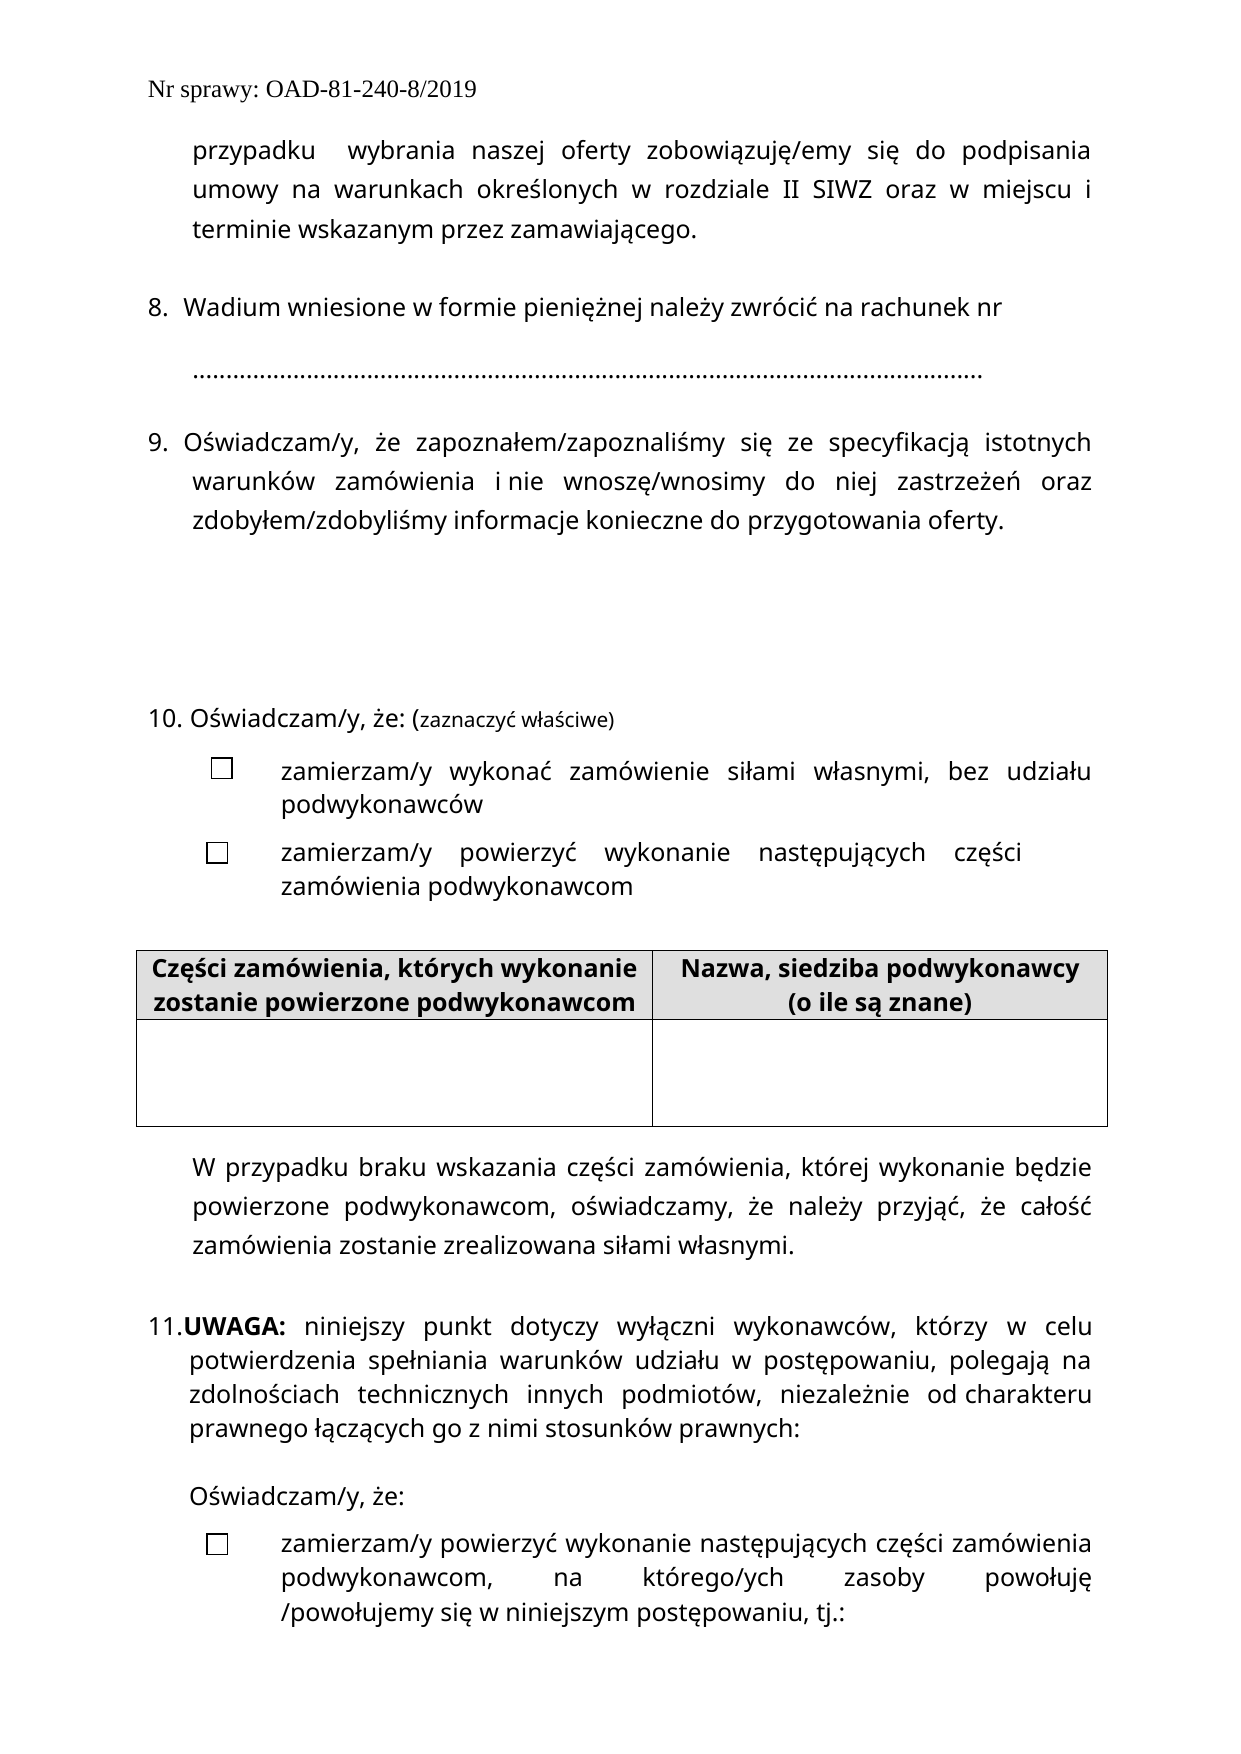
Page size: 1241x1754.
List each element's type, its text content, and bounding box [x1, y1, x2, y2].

text zamierzam/y powierzyć wykonanie następujących części zamówienia podwykonawcom, na którego/ych zasoby powołuję /powołujemy się w niniejszym postępowaniu, tj.: [281, 1526, 1093, 1628]
list Oświadczam/y, że zapoznałem/zapoznaliśmy się ze specyfikacją istotnych warunków zamówienia i nie wnoszę/wnosimy do niej zastrzeżeń oraz zdobyłem/zdobyliśmy informacje konieczne do przygotowania oferty. [148, 425, 1093, 537]
text zamierzam/y powierzyć wykonanie następujących części zamówienia podwykonawcom [281, 834, 1022, 903]
list ...................................................................................................................... [192, 351, 1093, 386]
text W przypadku braku wskazania części zamówienia, której wykonanie będzie powierzone podwykonawcom, oświadczamy, że należy przyjąć, że całość zamówienia zostanie zrealizowana siłami własnymi. [192, 1149, 1093, 1262]
table_header Nazwa, siedziba podwykonawcy (o ile są znane) [653, 951, 1107, 1019]
list UWAGA: niniejszy punkt dotyczy wyłączni wykonawców, którzy w celu potwierdzenia spełniania warunków udziału w postępowaniu, polegają na zdolnościach technicznych innych podmiotów, niezależnie od charakteru prawnego łączących go z nimi stosunków prawnych: [148, 1308, 1093, 1445]
list Oświadczam/y, że: (zaznaczyć właściwe) [148, 701, 1093, 735]
list Wadium wniesione w formie pieniężnej należy zwrócić na rachunek nr [148, 289, 1093, 324]
text Oświadczam/y, że: [189, 1479, 1093, 1513]
text zamierzam/y wykonać zamówienie siłami własnymi, bez udziału podwykonawców [281, 753, 1093, 821]
table_cell [137, 1020, 652, 1126]
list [148, 133, 1093, 245]
table_header Części zamówienia, których wykonanie zostanie powierzone podwykonawcom [137, 951, 652, 1019]
table_cell [653, 1020, 1107, 1126]
